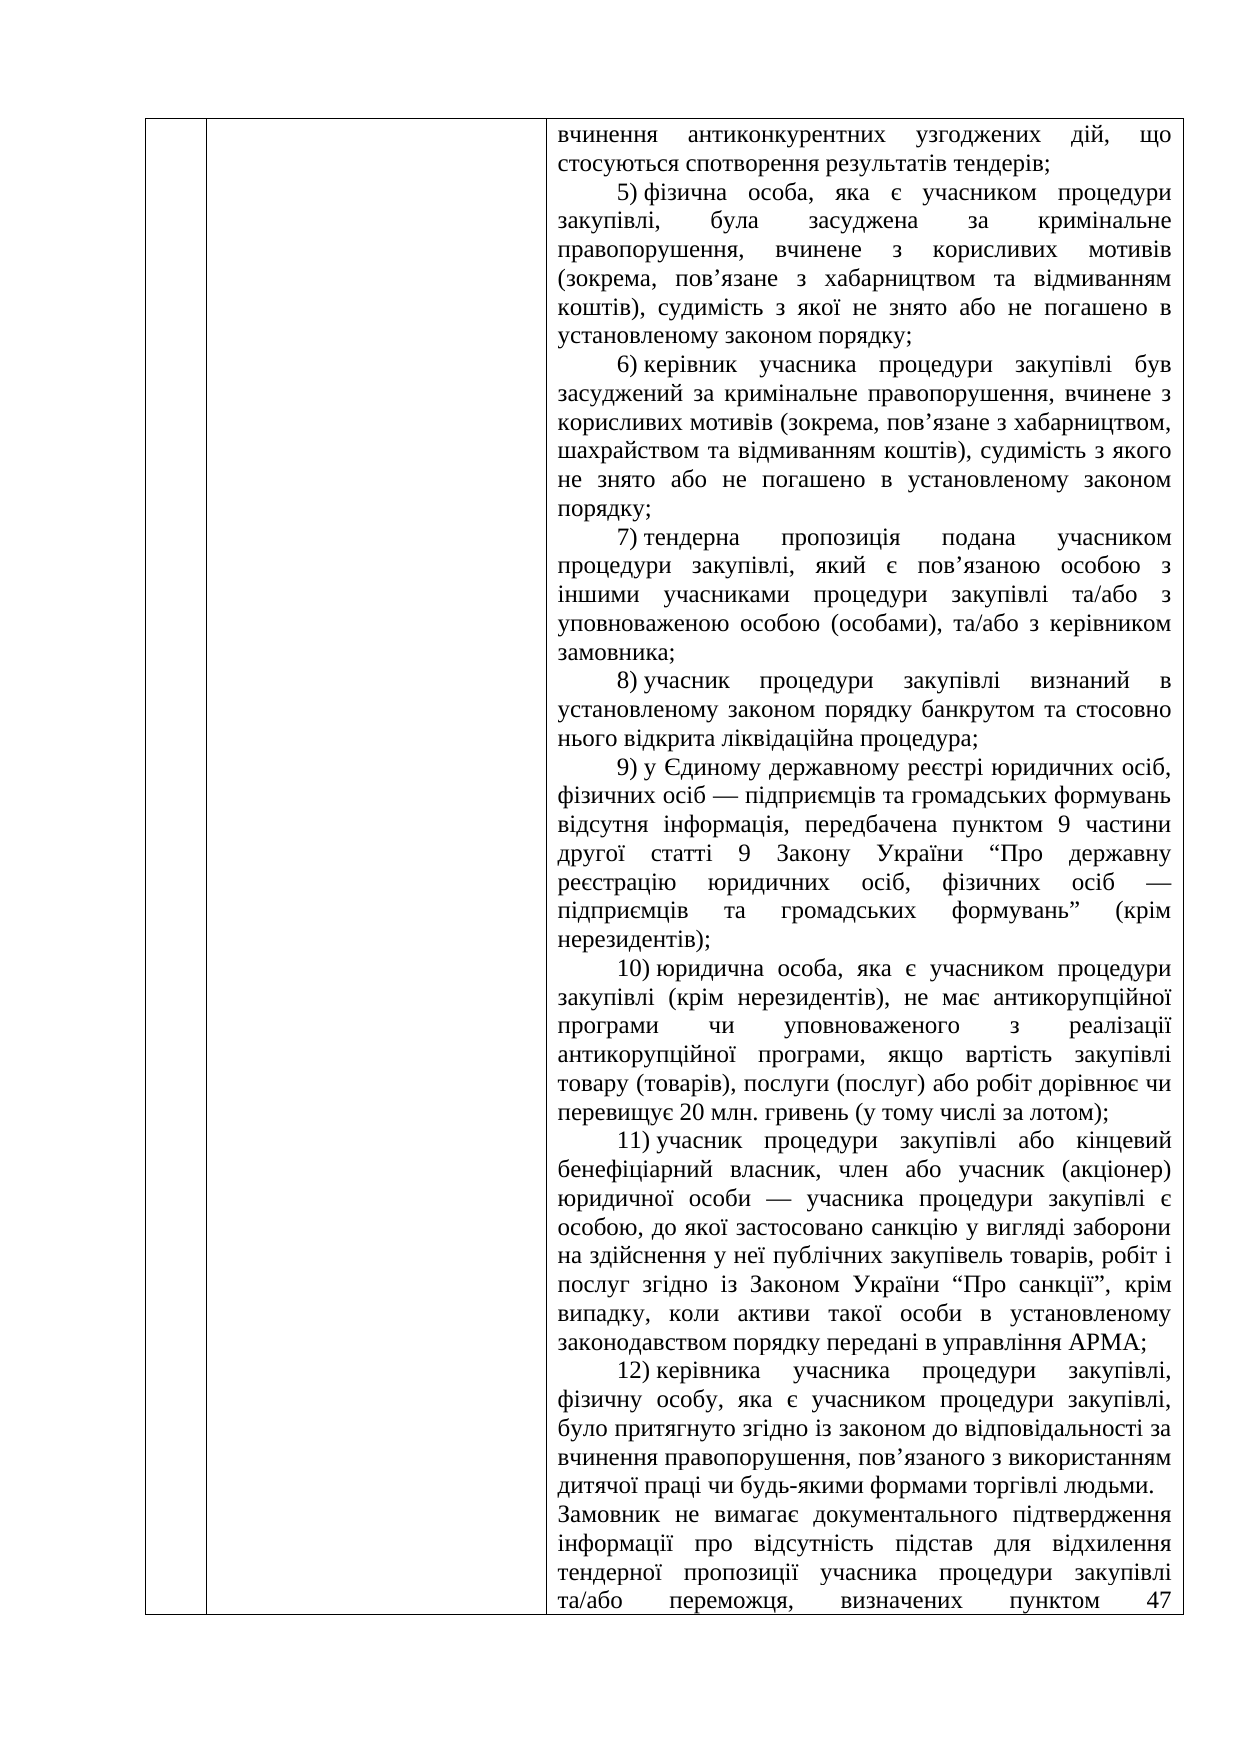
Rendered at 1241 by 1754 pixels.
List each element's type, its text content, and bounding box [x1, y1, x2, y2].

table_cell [207, 119, 546, 1614]
table_cell 5 [146, 119, 206, 1614]
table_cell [547, 119, 1183, 1614]
